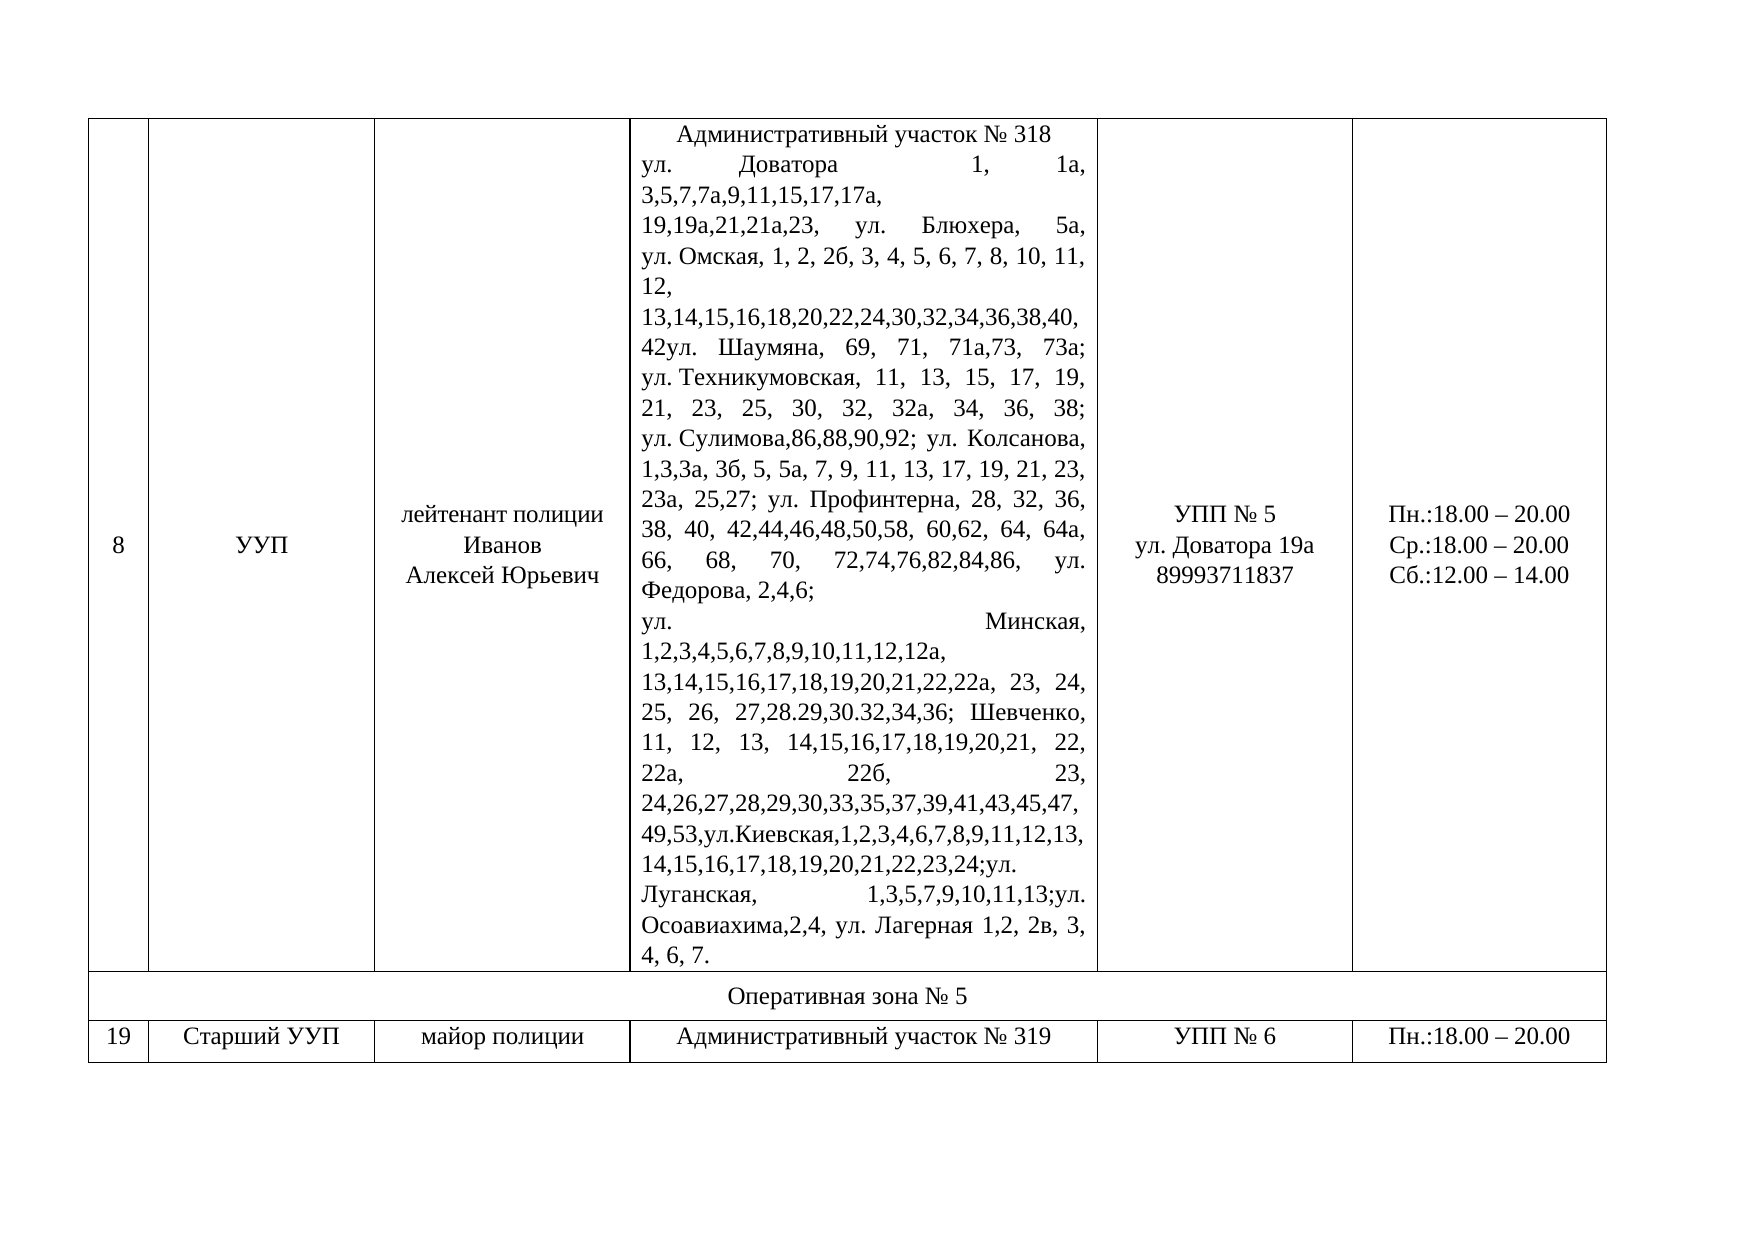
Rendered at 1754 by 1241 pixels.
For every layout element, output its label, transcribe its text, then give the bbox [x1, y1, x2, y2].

table_cell лейтенант полиции Иванов Алексей Юрьевич [375, 119, 629, 971]
table_cell Оперативная зона № 5 [89, 972, 1606, 1020]
table_cell Административный участок № 318 ул. Доватора 1, 1а, 3,5,7,7а,9,11,15,17,17а, 19,19а,21,21а,23, ул. Блюхера, 5а, ул. Омская, 1, 2, 2б, 3, 4, 5, 6, 7, 8, 10, 11, 12, 13,14,15,16,18,20,22,24,30,32,34,36,38,40,42ул. Шаумяна, 69, 71, 71а,73, 73а; ул. Техникумовская, 11, 13, 15, 17, 19, 21, 23, 25, 30, 32, 32а, 34, 36, 38; ул. Сулимова,86,88,90,92; ул. Колсанова, 1,3,3а, 3б, 5, 5а, 7, 9, 11, 13, 17, 19, 21, 23, 23а, 25,27; ул. Профинтерна, 28, 32, 36, 38, 40, 42,44,46,48,50,58, 60,62, 64, 64а, 66, 68, 70, 72,74,76,82,84,86, ул. Федорова, 2,4,6; ул. Минская, 1,2,3,4,5,6,7,8,9,10,11,12,12а, 13,14,15,16,17,18,19,20,21,22,22а, 23, 24, 25, 26, 27,28.29,30.32,34,36; Шевченко, 11, 12, 13, 14,15,16,17,18,19,20,21, 22, 22а, 22б, 23, 24,26,27,28,29,30,33,35,37,39,41,43,45,47,49,53,ул.Киевская,1,2,3,4,6,7,8,9,11,12,13,14,15,16,17,18,19,20,21,22,23,24;ул. Луганская, 1,3,5,7,9,10,11,13;ул. Осоавиахима,2,4, ул. Лагерная 1,2, 2в, 3, 4, 6, 7. [631, 119, 1097, 971]
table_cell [1353, 1021, 1606, 1062]
table_cell 8 [89, 119, 148, 971]
table_cell Пн.:18.00 – 20.00 Ср.:18.00 – 20.00 Сб.:12.00 – 14.00 [1353, 119, 1606, 971]
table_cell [1098, 1021, 1352, 1062]
table_cell 19 [89, 1021, 148, 1062]
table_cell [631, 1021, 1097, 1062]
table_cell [375, 1021, 629, 1062]
table_cell УПП № 5 ул. Доватора 19а 89993711837 [1098, 119, 1352, 971]
table_cell Старший УУП [149, 1021, 374, 1062]
table_cell УУП [149, 119, 374, 971]
